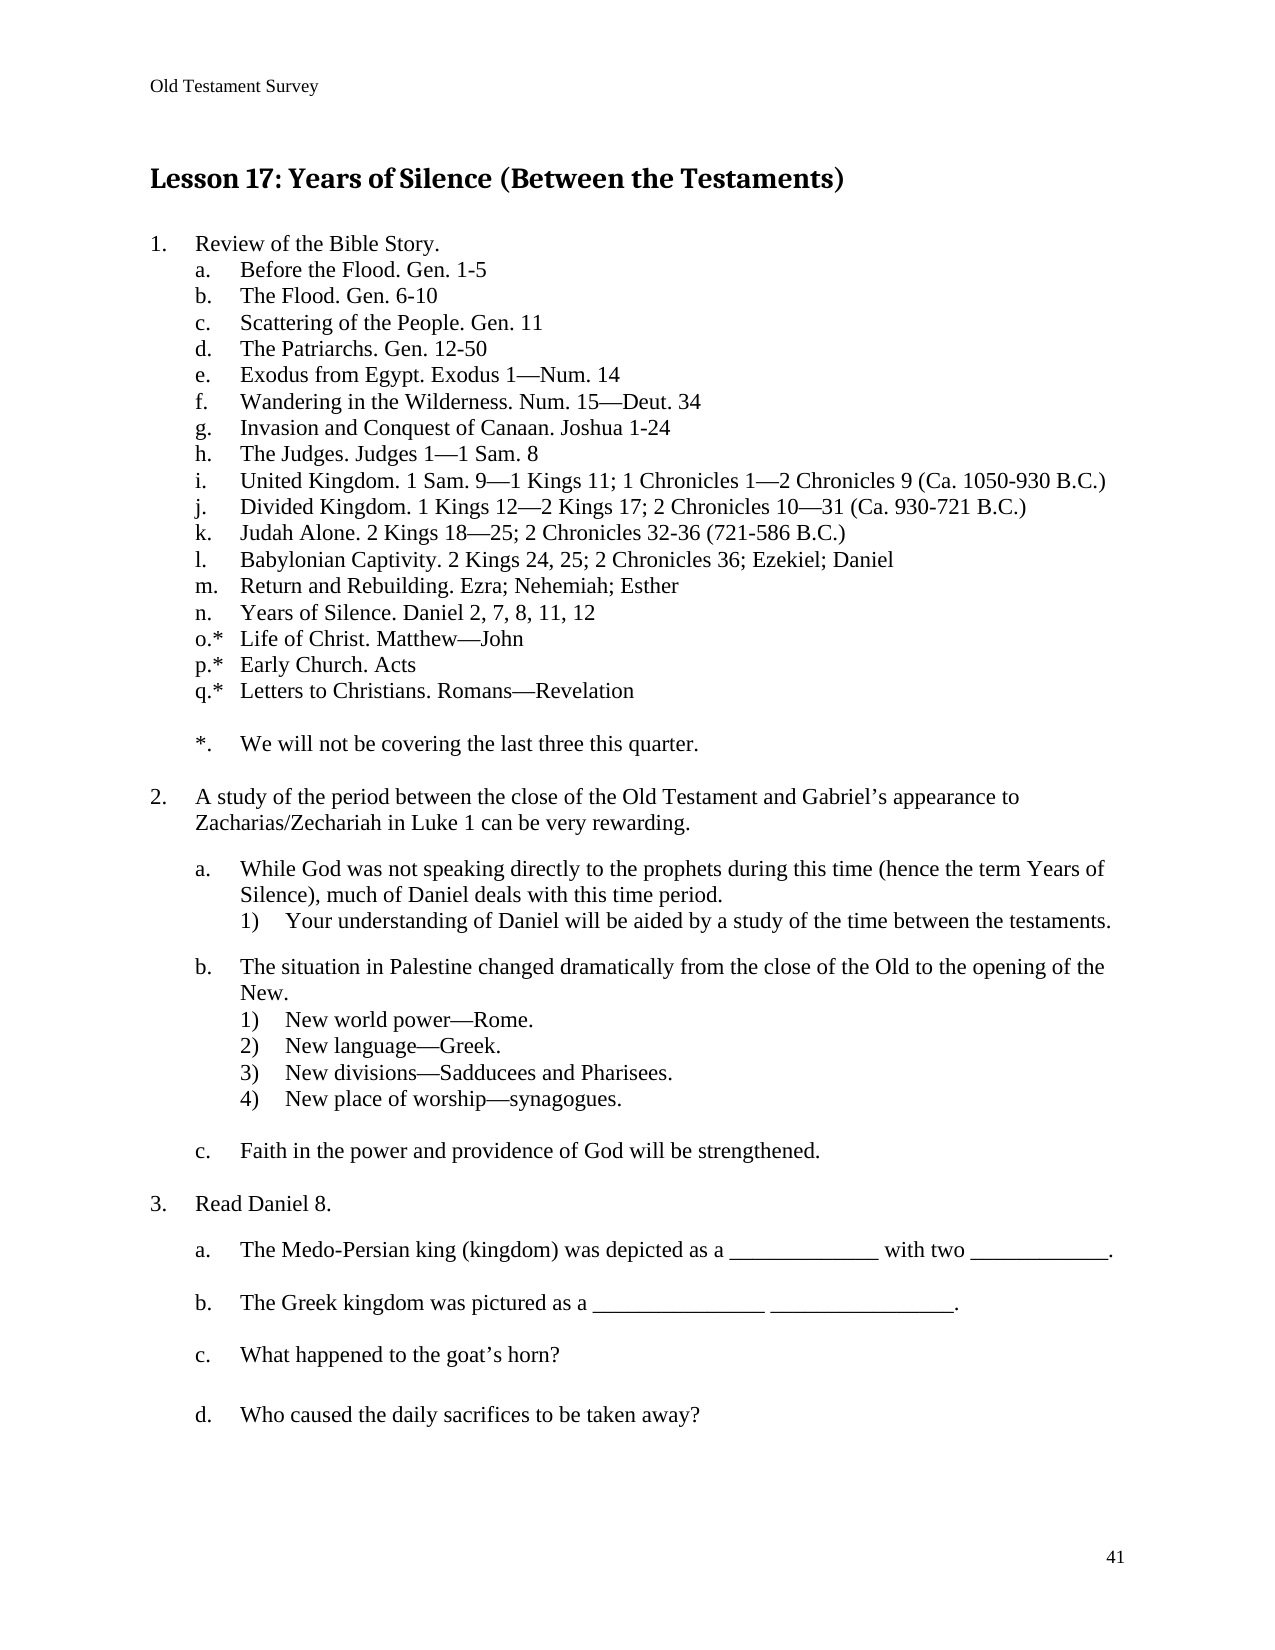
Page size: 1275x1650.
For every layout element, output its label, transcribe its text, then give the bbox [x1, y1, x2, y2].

text e. Exodus from . Exodus 1—Num. 14 [150, 361, 1125, 388]
text a. Before the Flood. Gen. 1-5 [150, 256, 1125, 282]
text b. The situation in changed dramatically from the close of the Old to the opening of the New. [150, 953, 1125, 1006]
text h. The Judges. Judges 1—1 Sam. 8 [150, 440, 1125, 467]
text g. Invasion and Conquest of . Joshua 1-24 [150, 414, 1125, 440]
text k. Alone. 2 Kings 18—25; 2 Chronicles 32-36 (721-586 B.C.) [150, 519, 1125, 546]
text n. Years of Silence. Daniel 2, 7, 8, 11, 12 [150, 598, 1125, 625]
text a. The Medo-Persian king (kingdom) was depicted as a _____________ with two ____________. [150, 1236, 1125, 1262]
text i. . 1 Sam. 9—1 Kings 11; 1 Chronicles 1—2 Chronicles 9 (Ca. 1050-930 B.C.) [150, 467, 1125, 493]
text 3) New divisions—Sadducees and Pharisees. [150, 1058, 1125, 1085]
text p.* Early Church. Acts [150, 651, 1125, 678]
text *. We will not be covering the last three this quarter. [150, 730, 1125, 757]
text q.* Letters to Christians. Romans—Revelation [150, 678, 1125, 704]
text c. What happened to the goat’s horn? [150, 1341, 1125, 1368]
text c. Faith in the power and providence of God will be strengthened. [150, 1138, 1125, 1164]
text 2) New language—Greek. [150, 1032, 1125, 1058]
text 1) Your understanding of Daniel will be aided by a study of the time between the testaments. [150, 908, 1125, 934]
text b. The Greek kingdom was pictured as a _______________ ________________. [150, 1288, 1125, 1315]
text f. Wandering in the Wilderness. Num. 15—Deut. 34 [150, 388, 1125, 414]
text d. Who caused the daily sacrifices to be taken away? [150, 1401, 1125, 1427]
text m. Return and Rebuilding. Ezra; Nehemiah; Esther [150, 572, 1125, 598]
text b. The Flood. Gen. 6-10 [150, 282, 1125, 309]
text 1. Review of the Bible Story. [150, 229, 1125, 256]
text a. While God was not speaking directly to the prophets during this time (hence the term Years of Silence), much of Daniel deals with this time period. [150, 855, 1125, 908]
text 2. A study of the period between the close of the Old Testament and Gabriel’s appearance to Zacharias/Zechariah in Luke 1 can be very rewarding. [150, 783, 1125, 836]
text d. The Patriarchs. Gen. 12-50 [150, 335, 1125, 361]
text j. Divided Kingdom. 1 Kings 12—2 Kings 17; 2 Chronicles 10—31 (Ca. 930-721 B.C.) [150, 493, 1125, 519]
subtitle Lesson 17: Years of Silence (Between the Testaments) [150, 162, 1125, 196]
text o.* Life of Christ. Matthew—John [150, 625, 1125, 651]
text 4) New place of worship—synagogues. [150, 1085, 1125, 1111]
text c. Scattering of the People. Gen. 11 [150, 309, 1125, 335]
text 3. Read Daniel 8. [150, 1190, 1125, 1217]
text 1) New world power—. [150, 1006, 1125, 1032]
text l. Babylonian Captivity. 2 Kings 24, 25; 2 Chronicles 36; Ezekiel; Daniel [150, 546, 1125, 572]
